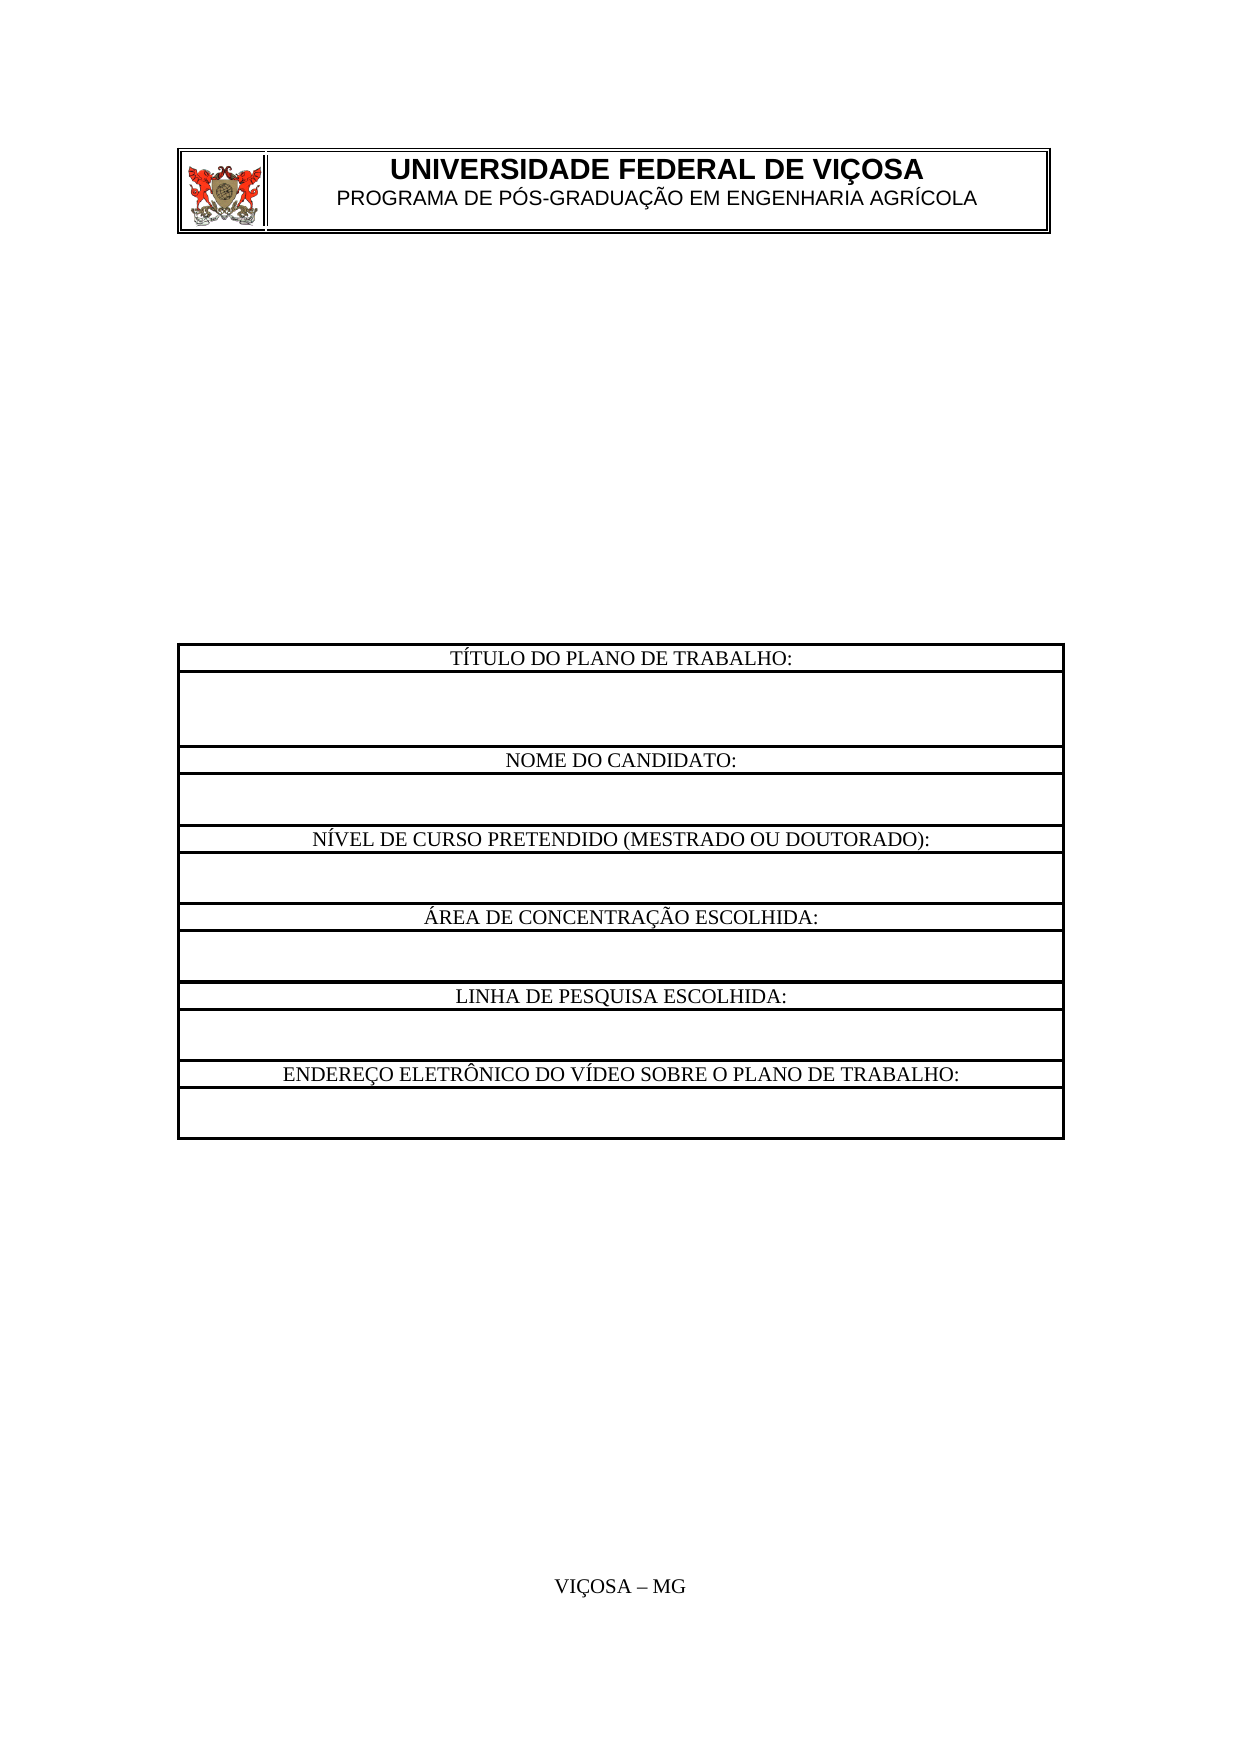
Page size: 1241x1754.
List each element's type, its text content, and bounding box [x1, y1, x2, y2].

table_header UNIVERSIDADE FEDERAL DE VIÇOSA PROGRAMA DE PÓS-GRADUAÇÃO EM ENGENHARIA AGRÍCOLA [266, 152, 1046, 229]
table_cell ÁREA DE CONCENTRAÇÃO ESCOLHIDA: [180, 905, 1062, 929]
table_cell NÍVEL DE CURSO PRETENDIDO (MESTRADO OU DOUTORADO): [180, 827, 1062, 851]
table_cell [180, 775, 1062, 823]
table_cell ENDEREÇO ELETRÔNICO DO VÍDEO SOBRE O PLANO DE TRABALHO: [180, 1062, 1062, 1086]
table_cell LINHA DE PESQUISA ESCOLHIDA: [180, 984, 1062, 1008]
text VIÇOSA – MG [177, 1573, 1063, 1598]
table_cell [180, 854, 1062, 902]
table_cell [180, 932, 1062, 980]
table_cell NOME DO CANDIDATO: [180, 748, 1062, 772]
table_cell [180, 1089, 1062, 1137]
table_header [180, 149, 266, 229]
table_cell [180, 1011, 1062, 1059]
table_header TÍTULO DO PLANO DE TRABALHO: [180, 646, 1062, 670]
table_cell [180, 673, 1062, 745]
picture [186, 164, 262, 229]
